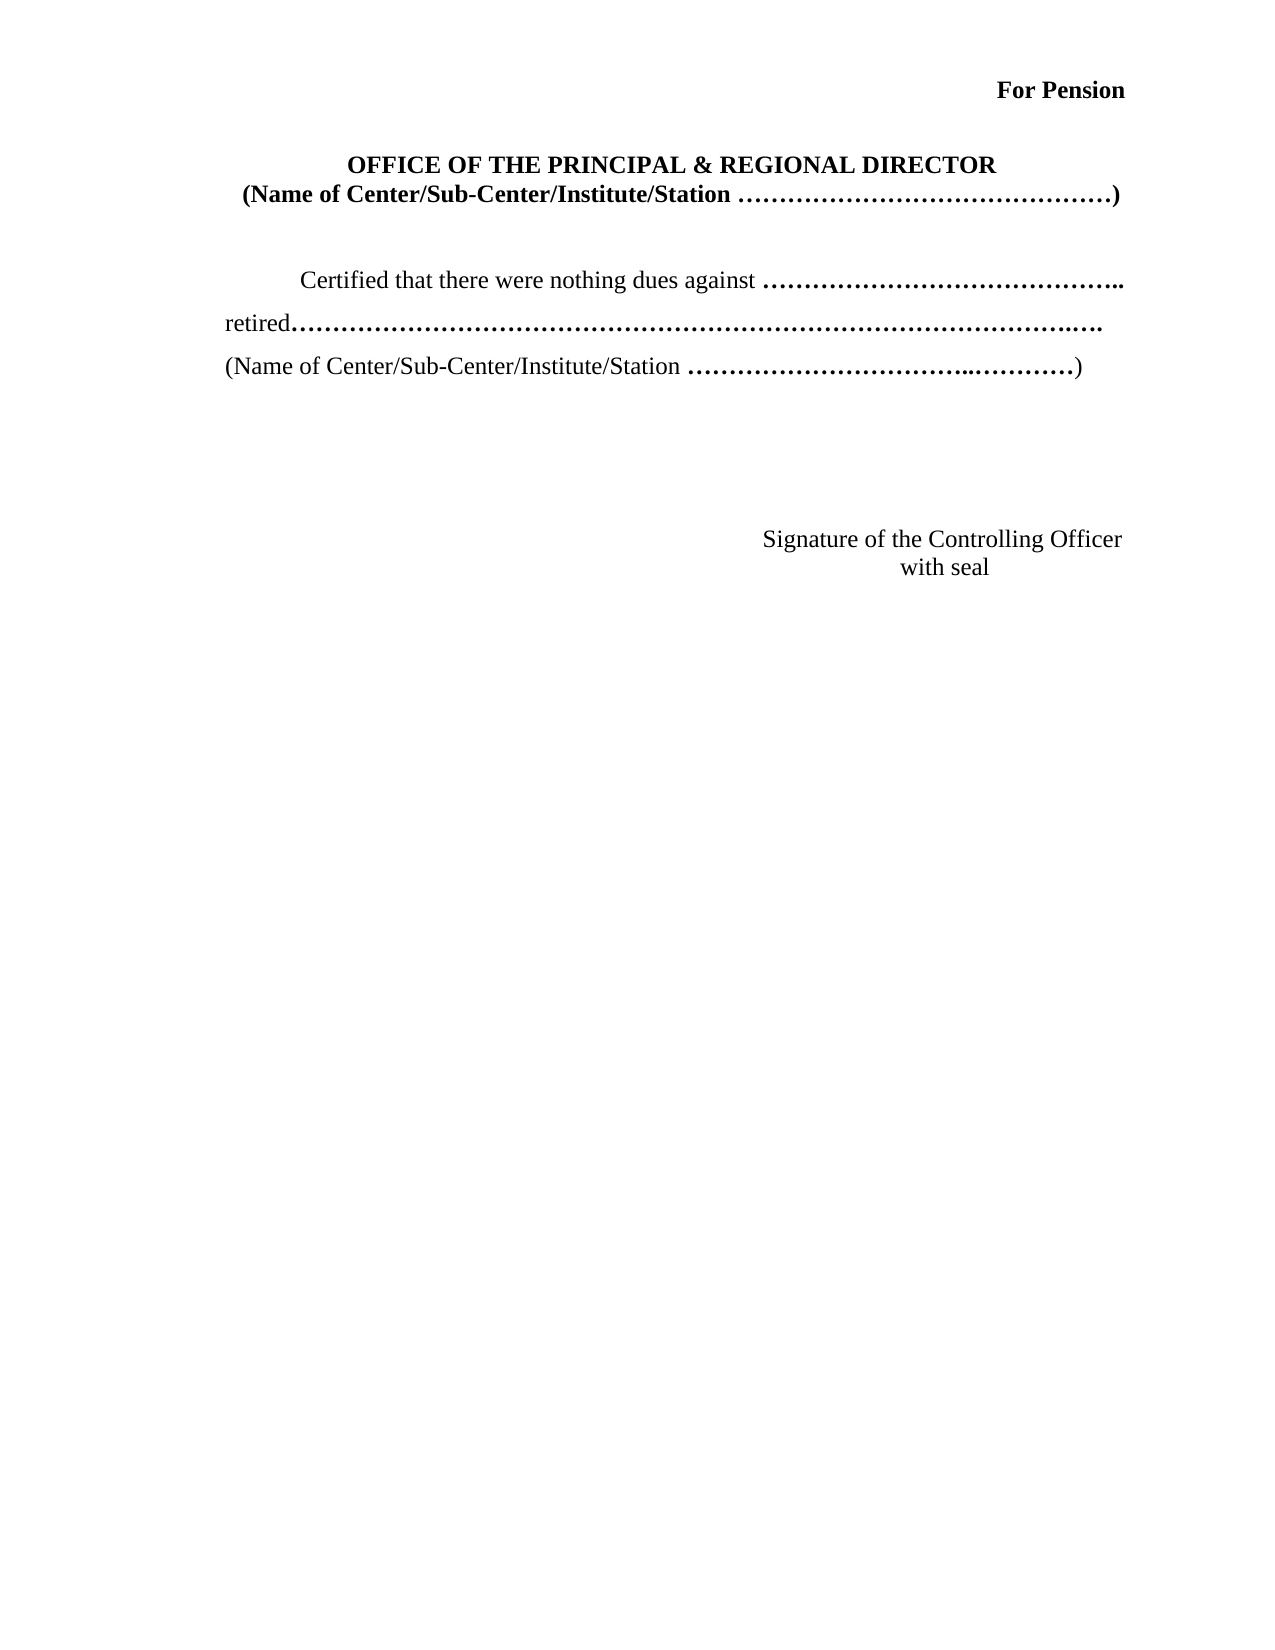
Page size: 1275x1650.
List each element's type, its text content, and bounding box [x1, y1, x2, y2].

text (Name of Center/Sub-Center/Institute/Station ………………………………………) [150, 179, 1125, 207]
text Signature of the Controlling Officer [150, 524, 1125, 552]
text retired………………………………………………………………………………….…. (Name of Center/Sub-Center/Institute/Station ……………………………..…………) [225, 308, 1125, 380]
list with seal [750, 552, 1125, 581]
text OFFICE OF THE PRINCIPAL & REGIONAL DIRECTOR [150, 150, 1125, 179]
text Certified that there were nothing dues against …………………………………….. [225, 265, 1125, 294]
